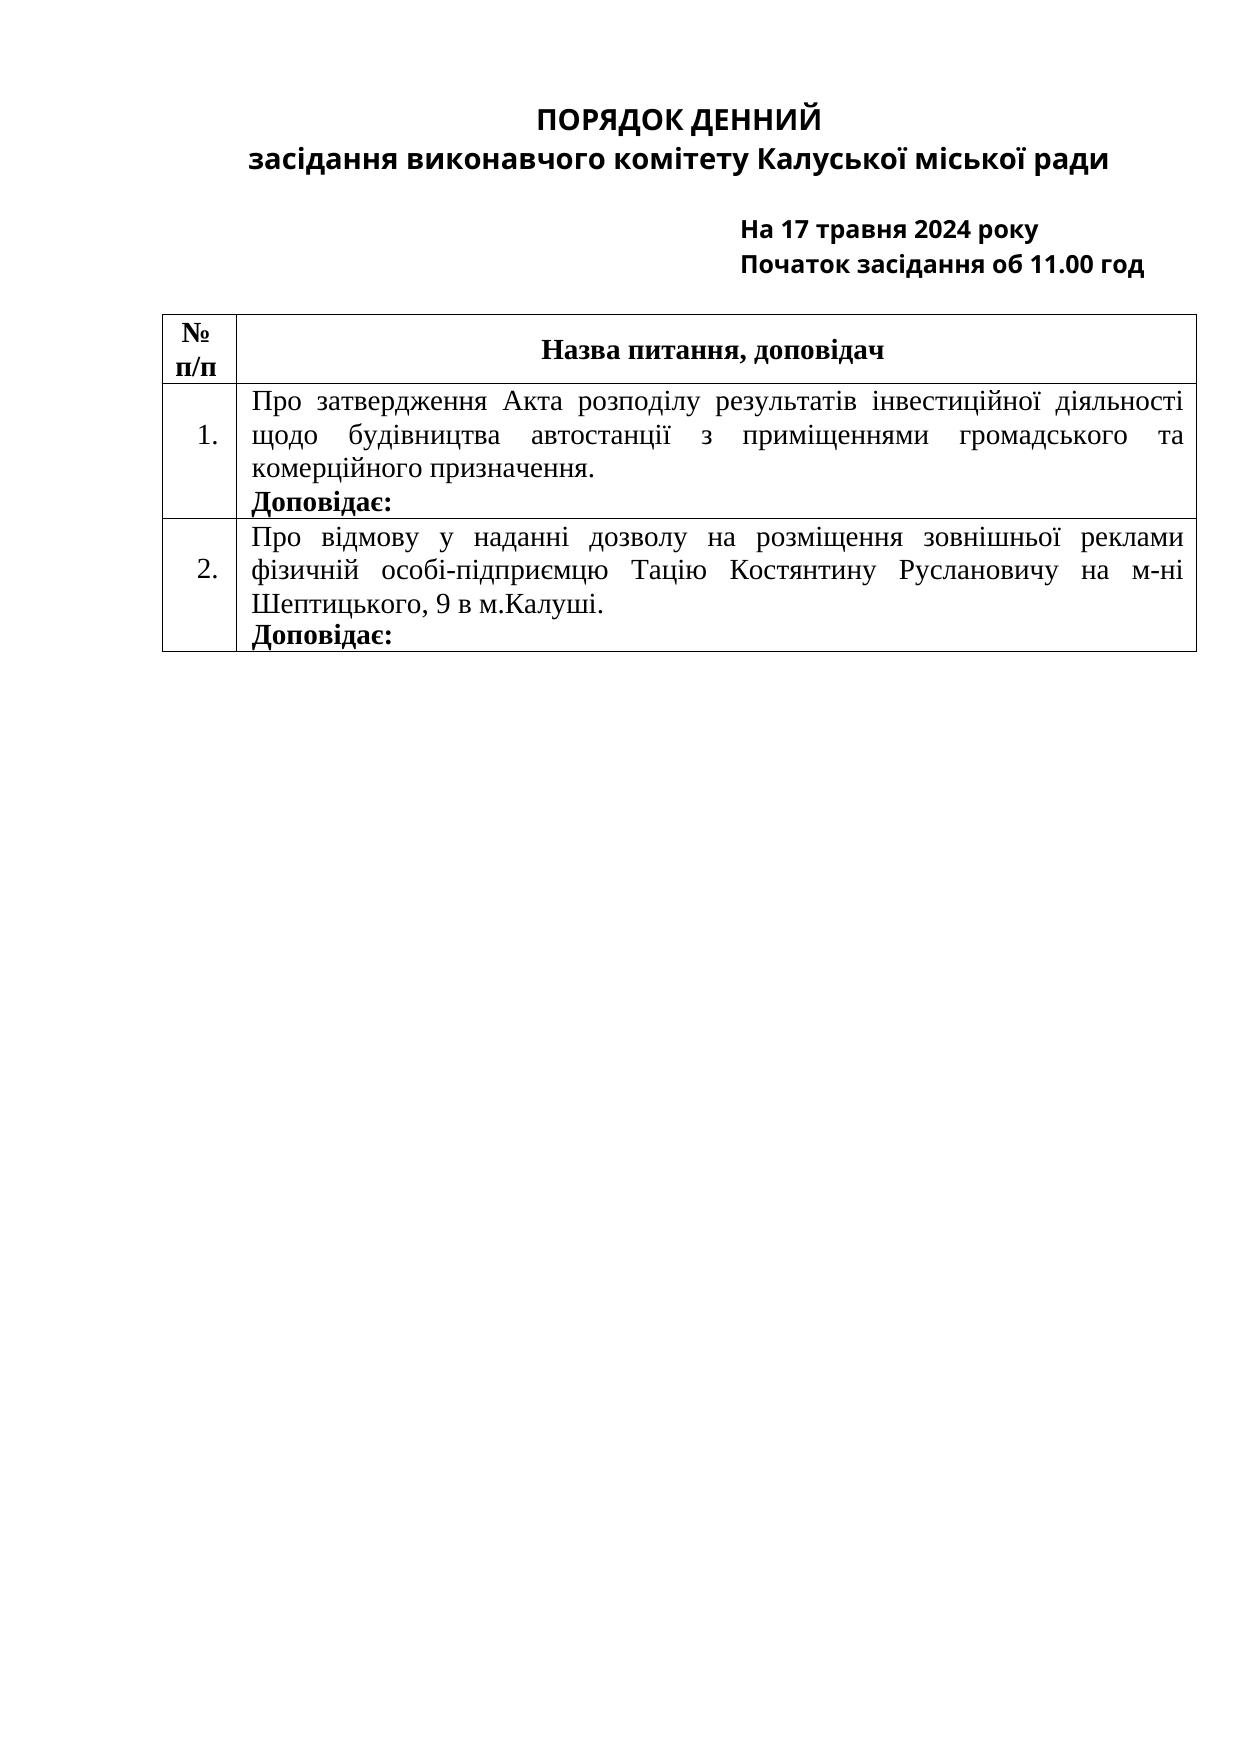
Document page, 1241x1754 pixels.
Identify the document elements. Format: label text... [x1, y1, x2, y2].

text Початок засідання об 11.00 год [666, 246, 1196, 280]
table_cell [163, 384, 236, 518]
table_header Назва питання, доповідач [237, 315, 1196, 382]
table_cell Про відмову у наданні дозволу на розміщення зовнішньої реклами фізичній особі-підприємцю Тацію Костянтину Руслановичу на м-ні Шептицького, 9 в м.Калуші. Доповідає: [237, 519, 1196, 651]
table_cell [163, 519, 236, 651]
text засідання виконавчого комітету Калуської міської ради [177, 138, 1181, 178]
subtitle На 17 травня 2024 року [740, 212, 1181, 246]
title ПОРЯДОК ДЕННИЙ [177, 99, 1181, 138]
table_cell Про затвердження Акта розподілу результатів інвестиційної діяльності щодо будівництва автостанції з приміщеннями громадського та комерційного призначення. Доповідає: [237, 384, 1196, 518]
table_header № п/п [163, 315, 236, 382]
